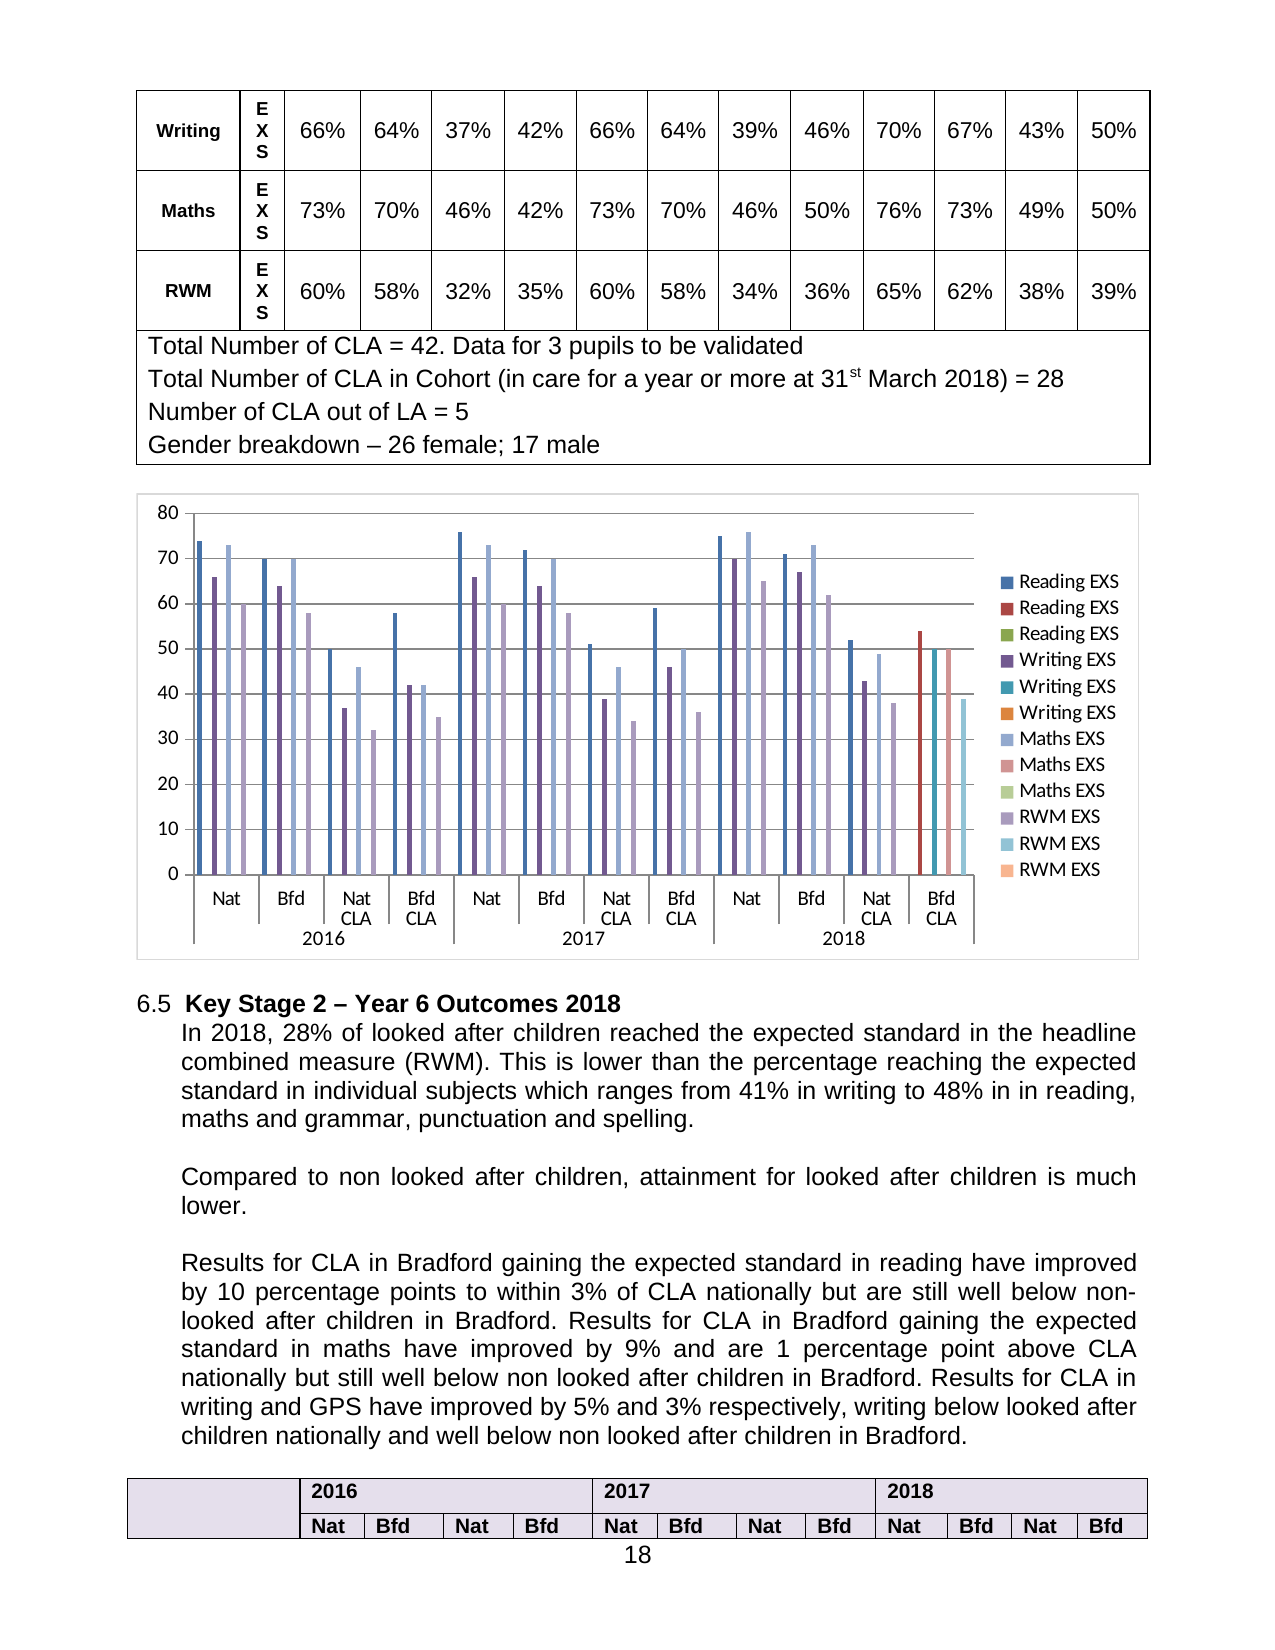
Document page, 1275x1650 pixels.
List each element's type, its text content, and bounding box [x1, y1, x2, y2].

table_cell 36% [791, 251, 863, 330]
text 6.5 Key Stage 2 – Year 6 Outcomes 2018 [136, 989, 1138, 1018]
table_cell 70% [361, 171, 431, 250]
table_cell 73% [577, 171, 647, 250]
text Results for CLA in Bradford gaining the expected standard in reading have improved by 10 percentage points to within 3% of CLA nationally but are still well below non-looked after children in Bradford. Results for CLA in Bradford gaining the expected standard in maths have improved by 9% and are 1 percentage point above CLA nationally but still well below non looked after children in Bradford. Results for CLA in writing and GPS have improved by 5% and 3% respectively, writing below looked after children nationally and well below non looked after children in Bradford. [181, 1248, 1138, 1449]
table_cell 64% [648, 91, 718, 170]
table_cell 64% [361, 91, 431, 170]
table_cell 66% [285, 91, 360, 170]
table_cell 70% [864, 91, 934, 170]
table_cell 46% [791, 91, 863, 170]
table_cell 76% [864, 171, 934, 250]
table_cell 49% [1006, 171, 1077, 250]
text Compared to non looked after children, attainment for looked after children is much lower. [181, 1162, 1138, 1219]
table_cell 37% [432, 91, 504, 170]
table_cell 42% [505, 171, 576, 250]
table_cell Nat CLA [444, 1514, 513, 1538]
table_cell 38% [1006, 251, 1077, 330]
table_cell Total Number of CLA = 42. Data for 3 pupils to be validated Total Number of CLA in Cohort (in care for a year or more at 31st March 2018) = 28 Number of CLA out of LA = 5 Gender breakdown – 26 female; 17 male [137, 331, 1149, 463]
table_cell 73% [935, 171, 1005, 250]
table_cell RWM [137, 251, 239, 330]
table_cell Nat CLA [1012, 1514, 1077, 1538]
table_cell 62% [935, 251, 1005, 330]
table_cell 46% [432, 171, 504, 250]
table_cell 42% [505, 91, 576, 170]
table_cell EXS [241, 251, 284, 330]
table_cell 39% [1078, 251, 1149, 330]
table_header [128, 1479, 299, 1538]
table_cell 39% [719, 91, 790, 170]
table_header 2016 [301, 1479, 592, 1513]
table_cell Nat [593, 1514, 657, 1538]
table_cell 73% [285, 171, 360, 250]
table_header 2017 [593, 1479, 875, 1513]
table_cell 50% [791, 171, 863, 250]
table_cell 58% [361, 251, 431, 330]
table_cell 66% [577, 91, 647, 170]
table_cell Bfd [365, 1514, 443, 1538]
table_cell 46% [719, 171, 790, 250]
table_cell EXS [241, 91, 284, 170]
table_cell 67% [935, 91, 1005, 170]
table_cell 50% [1078, 91, 1149, 170]
table_cell 65% [864, 251, 934, 330]
table_cell 35% [505, 251, 576, 330]
table_cell Bfd CLA [1078, 1514, 1147, 1538]
table_cell 58% [648, 251, 718, 330]
table_cell Nat [876, 1514, 947, 1538]
table_cell Nat [301, 1514, 364, 1538]
table_cell Bfd CLA [514, 1514, 592, 1538]
table_cell 32% [432, 251, 504, 330]
table_cell Nat CLA [737, 1514, 805, 1538]
table_cell Writing [137, 91, 239, 170]
table_cell Bfd [948, 1514, 1011, 1538]
table_cell 60% [577, 251, 647, 330]
text In 2018, 28% of looked after children reached the expected standard in the headline combined measure (RWM). This is lower than the percentage reaching the expected standard in individual subjects which ranges from 41% in writing to 48% in in reading, maths and grammar, punctuation and spelling. [181, 1018, 1138, 1133]
table_cell 50% [1078, 171, 1149, 250]
table_cell 70% [648, 171, 718, 250]
table_cell 34% [719, 251, 790, 330]
table_cell 60% [285, 251, 360, 330]
table_cell Maths [137, 171, 239, 250]
table_cell EXS [241, 171, 284, 250]
table_cell Bfd [658, 1514, 736, 1538]
table_cell Bfd CLA [806, 1514, 875, 1538]
table_cell 43% [1006, 91, 1077, 170]
table_header 2018 [876, 1479, 1147, 1513]
